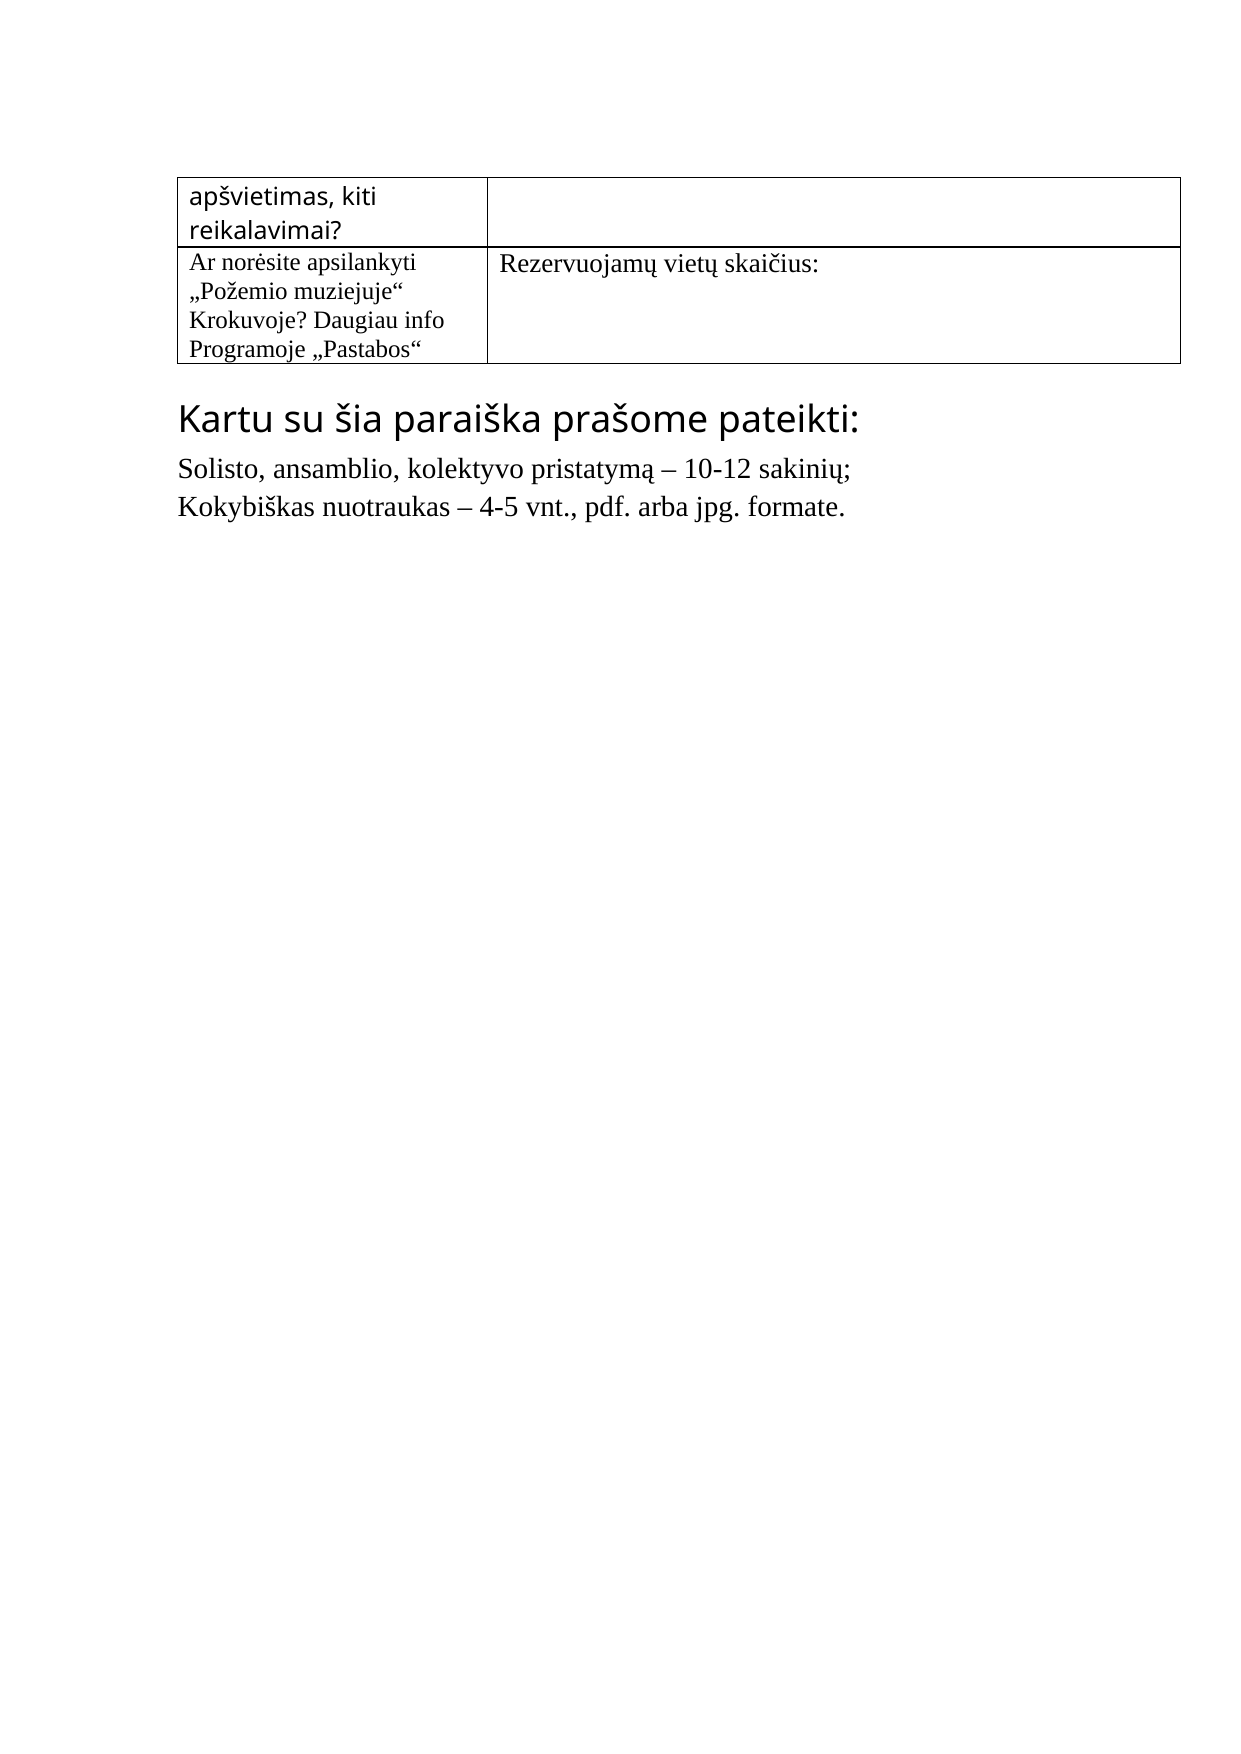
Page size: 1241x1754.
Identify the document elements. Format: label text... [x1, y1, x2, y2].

table_cell Rezervuojamų vietų skaičius: [488, 248, 1180, 362]
text Kokybiškas nuotraukas – 4-5 vnt., pdf. arba jpg. formate. [177, 489, 1181, 523]
text Kartu su šia paraiška prašome pateikti: [177, 392, 1181, 443]
text Solisto, ansamblio, kolektyvo pristatymą – 10-12 sakinių; [177, 451, 1181, 484]
table_cell [488, 178, 1180, 246]
table_cell Ar norėsite apsilankyti „Požemio muziejuje“ Krokuvoje? Daugiau info Programoje „Pastabos“ [178, 248, 487, 362]
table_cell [178, 178, 487, 246]
